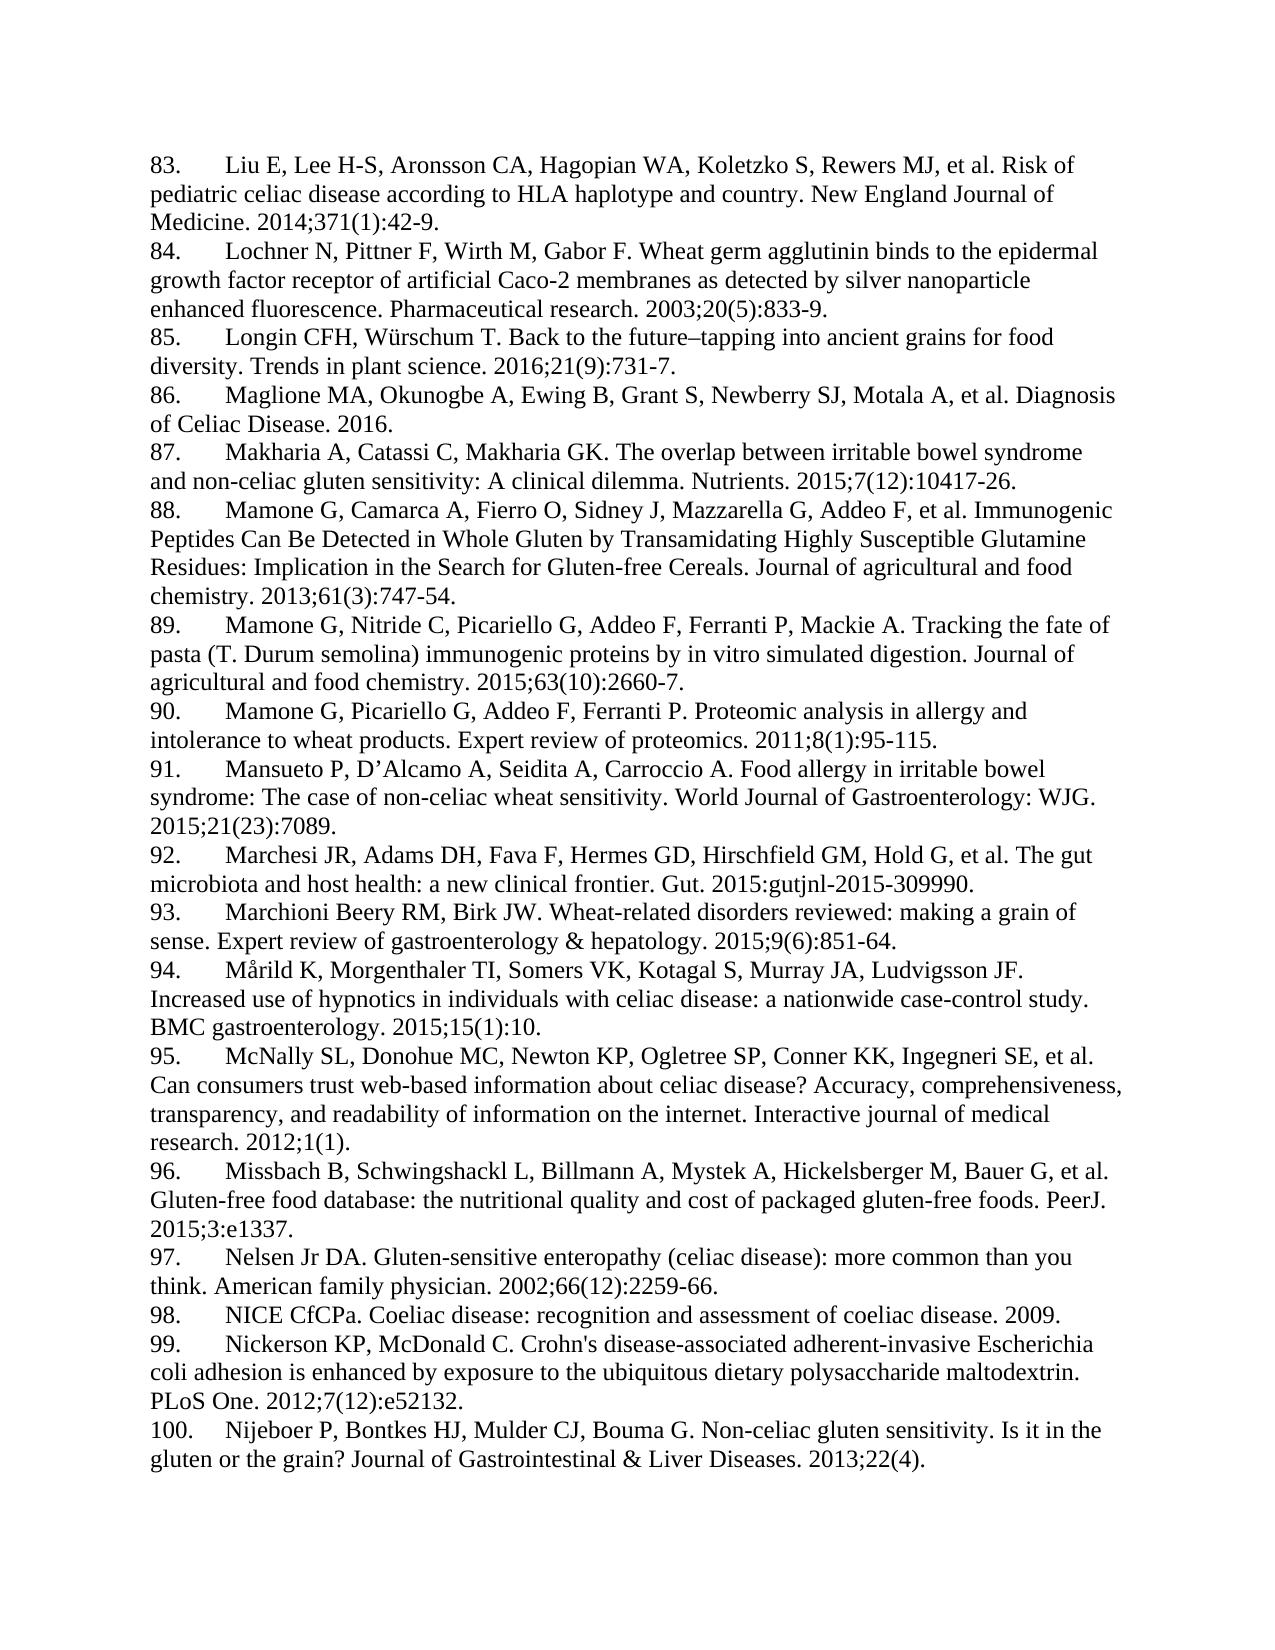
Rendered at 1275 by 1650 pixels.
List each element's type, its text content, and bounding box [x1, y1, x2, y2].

text 98. NICE CfCPa. Coeliac disease: recognition and assessment of coeliac disease. 2009. [150, 1300, 1125, 1329]
text 99. Nickerson KP, McDonald C. Crohn's disease-associated adherent-invasive Escherichia coli adhesion is enhanced by exposure to the ubiquitous dietary polysaccharide maltodextrin. PLoS One. 2012;7(12):e52132. [150, 1329, 1125, 1415]
text 93. Marchioni Beery RM, Birk JW. Wheat-related disorders reviewed: making a grain of sense. Expert review of gastroenterology & hepatology. 2015;9(6):851-64. [150, 897, 1125, 955]
text 84. Lochner N, Pittner F, Wirth M, Gabor F. Wheat germ agglutinin binds to the epidermal growth factor receptor of artificial Caco-2 membranes as detected by silver nanoparticle enhanced fluorescence. Pharmaceutical research. 2003;20(5):833-9. [150, 236, 1125, 322]
text 94. Mårild K, Morgenthaler TI, Somers VK, Kotagal S, Murray JA, Ludvigsson JF. Increased use of hypnotics in individuals with celiac disease: a nationwide case-control study. BMC gastroenterology. 2015;15(1):10. [150, 955, 1125, 1041]
text 87. Makharia A, Catassi C, Makharia GK. The overlap between irritable bowel syndrome and non-celiac gluten sensitivity: A clinical dilemma. Nutrients. 2015;7(12):10417-26. [150, 437, 1125, 495]
text 96. Missbach B, Schwingshackl L, Billmann A, Mystek A, Hickelsberger M, Bauer G, et al. Gluten-free food database: the nutritional quality and cost of packaged gluten-free foods. PeerJ. 2015;3:e1337. [150, 1156, 1125, 1242]
text 86. Maglione MA, Okunogbe A, Ewing B, Grant S, Newberry SJ, Motala A, et al. Diagnosis of Celiac Disease. 2016. [150, 380, 1125, 437]
text 92. Marchesi JR, Adams DH, Fava F, Hermes GD, Hirschfield GM, Hold G, et al. The gut microbiota and host health: a new clinical frontier. Gut. 2015:gutjnl-2015-309990. [150, 840, 1125, 897]
text 90. Mamone G, Picariello G, Addeo F, Ferranti P. Proteomic analysis in allergy and intolerance to wheat products. Expert review of proteomics. 2011;8(1):95-115. [150, 696, 1125, 754]
text 100. Nijeboer P, Bontkes HJ, Mulder CJ, Bouma G. Non-celiac gluten sensitivity. Is it in the gluten or the grain? Journal of Gastrointestinal & Liver Diseases. 2013;22(4). [150, 1415, 1125, 1472]
text 83. Liu E, Lee H-S, Aronsson CA, Hagopian WA, Koletzko S, Rewers MJ, et al. Risk of pediatric celiac disease according to HLA haplotype and country. New England Journal of Medicine. 2014;371(1):42-9. [150, 150, 1125, 236]
text 88. Mamone G, Camarca A, Fierro O, Sidney J, Mazzarella G, Addeo F, et al. Immunogenic Peptides Can Be Detected in Whole Gluten by Transamidating Highly Susceptible Glutamine Residues: Implication in the Search for Gluten-free Cereals. Journal of agricultural and food chemistry. 2013;61(3):747-54. [150, 495, 1125, 610]
text 97. Nelsen Jr DA. Gluten-sensitive enteropathy (celiac disease): more common than you think. American family physician. 2002;66(12):2259-66. [150, 1242, 1125, 1300]
text 89. Mamone G, Nitride C, Picariello G, Addeo F, Ferranti P, Mackie A. Tracking the fate of pasta (T. Durum semolina) immunogenic proteins by in vitro simulated digestion. Journal of agricultural and food chemistry. 2015;63(10):2660-7. [150, 610, 1125, 696]
text 85. Longin CFH, Würschum T. Back to the future–tapping into ancient grains for food diversity. Trends in plant science. 2016;21(9):731-7. [150, 322, 1125, 380]
text 95. McNally SL, Donohue MC, Newton KP, Ogletree SP, Conner KK, Ingegneri SE, et al. Can consumers trust web-based information about celiac disease? Accuracy, comprehensiveness, transparency, and readability of information on the internet. Interactive journal of medical research. 2012;1(1). [150, 1041, 1125, 1156]
text 91. Mansueto P, D’Alcamo A, Seidita A, Carroccio A. Food allergy in irritable bowel syndrome: The case of non-celiac wheat sensitivity. World Journal of Gastroenterology: WJG. 2015;21(23):7089. [150, 754, 1125, 840]
